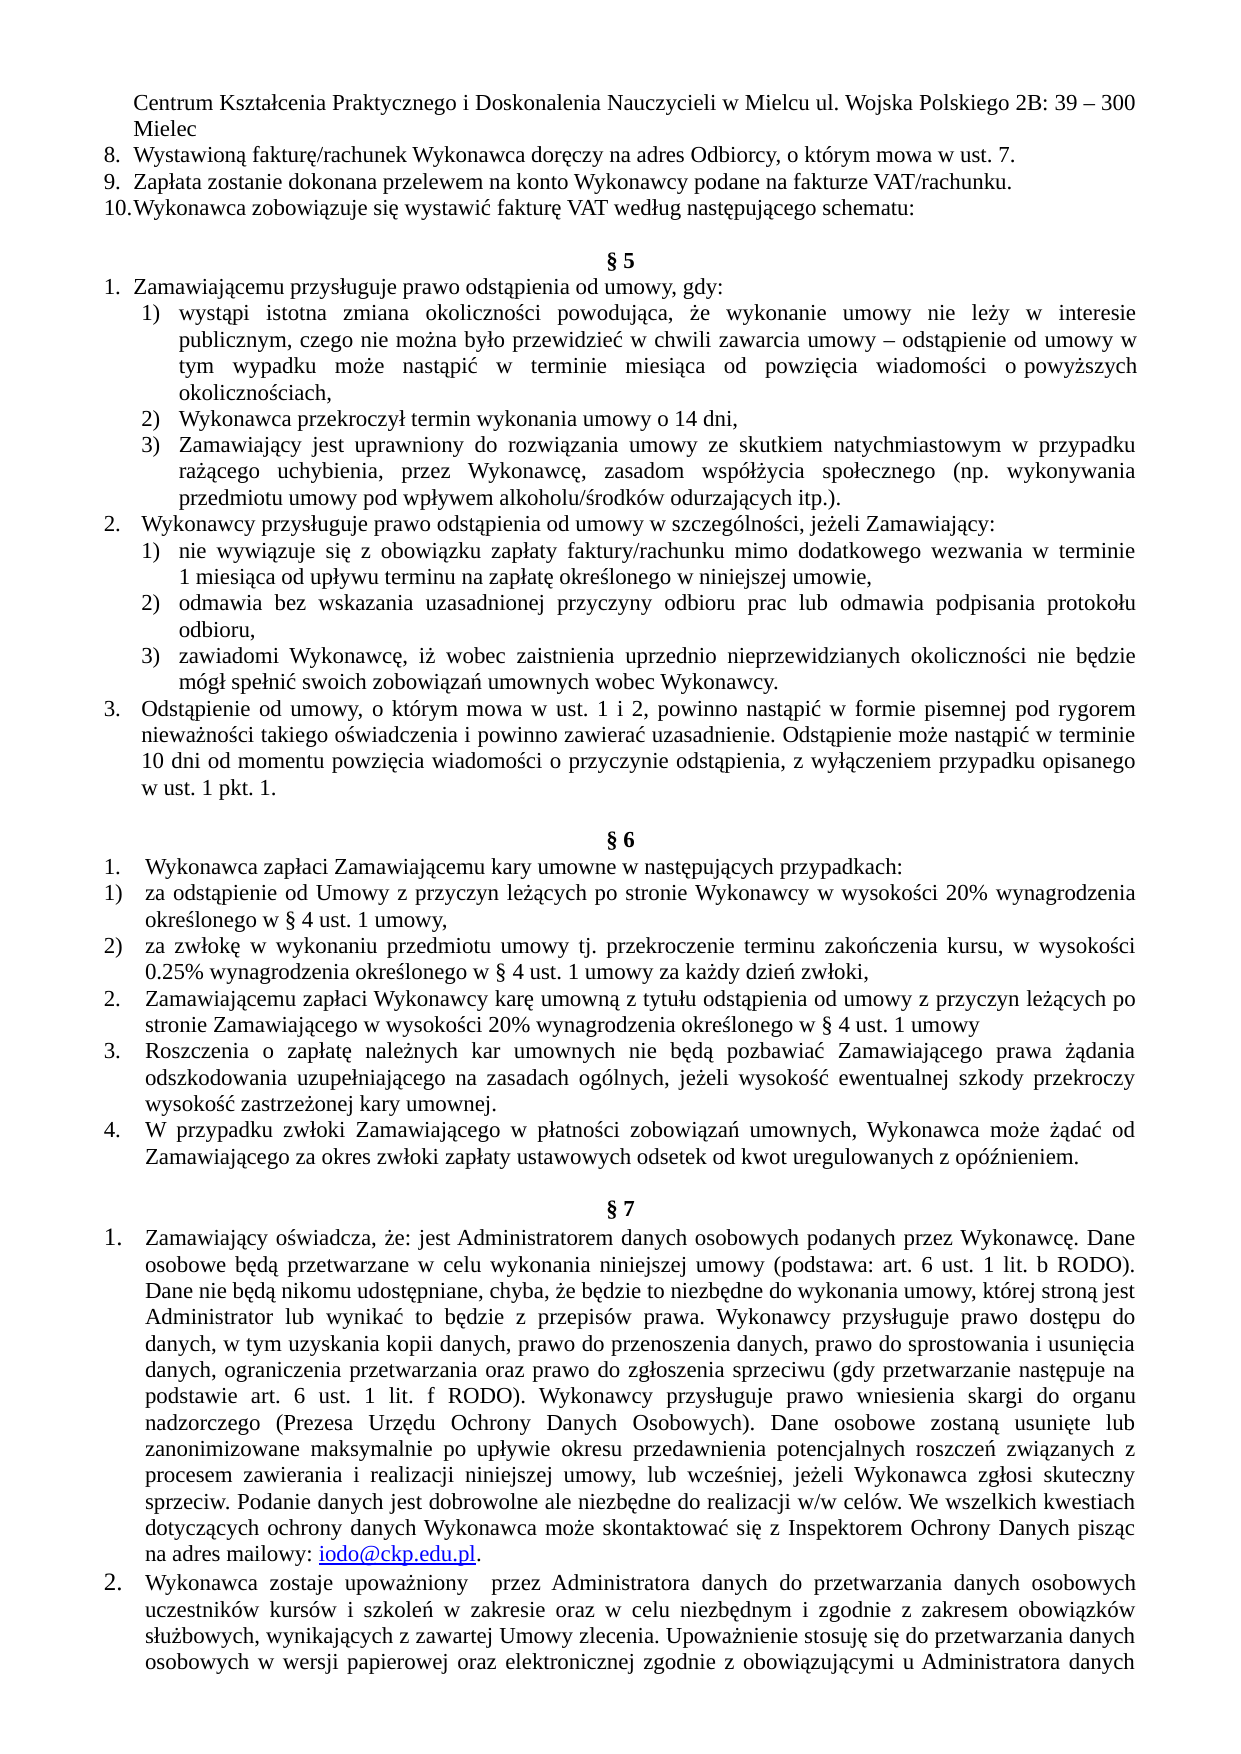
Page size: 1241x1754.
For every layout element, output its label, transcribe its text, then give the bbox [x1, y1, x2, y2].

list Wystawioną fakturę/rachunek Wykonawca doręczy na adres Odbiorcy, o którym mowa w ust. 7. [103, 141, 1137, 168]
list za odstąpienie od Umowy z przyczyn leżących po stronie Wykonawcy w wysokości 20% wynagrodzenia określonego w § 4 ust. 1 umowy, [103, 879, 1137, 932]
list Wykonawca zapłaci Zamawiającemu kary umowne w następujących przypadkach: [103, 853, 1137, 879]
text Centrum Kształcenia Praktycznego i Doskonalenia Nauczycieli w Mielcu ul. Wojska Polskiego 2B: 39 – 300 Mielec [103, 89, 1137, 141]
list Zamawiający jest uprawniony do rozwiązania umowy ze skutkiem natychmiastowym w przypadku rażącego uchybienia, przez Wykonawcę, zasadom współżycia społecznego (np. wykonywania przedmiotu umowy pod wpływem alkoholu/środków odurzających itp.). [141, 431, 1137, 510]
list za zwłokę w wykonaniu przedmiotu umowy tj. przekroczenie terminu zakończenia kursu, w wysokości 0.25% wynagrodzenia określonego w § 4 ust. 1 umowy za każdy dzień zwłoki, [103, 932, 1137, 985]
list Zamawiającemu przysługuje prawo odstąpienia od umowy, gdy: [103, 273, 1137, 299]
list wystąpi istotna zmiana okoliczności powodująca, że wykonanie umowy nie leży w interesie publicznym, czego nie można było przewidzieć w chwili zawarcia umowy – odstąpienie od umowy w tym wypadku może nastąpić w terminie miesiąca od powzięcia wiadomości o powyższych okolicznościach, [141, 299, 1137, 405]
list Roszczenia o zapłatę należnych kar umownych nie będą pozbawiać Zamawiającego prawa żądania odszkodowania uzupełniającego na zasadach ogólnych, jeżeli wysokość ewentualnej szkody przekroczy wysokość zastrzeżonej kary umownej. [103, 1037, 1137, 1116]
text § 5 [103, 247, 1137, 273]
list Wykonawcy przysługuje prawo odstąpienia od umowy w szczególności, jeżeli Zamawiający: [103, 510, 1137, 537]
list zawiadomi Wykonawcę, iż wobec zaistnienia uprzednio nieprzewidzianych okoliczności nie będzie mógł spełnić swoich zobowiązań umownych wobec Wykonawcy. [141, 642, 1137, 695]
text § 6 [103, 827, 1137, 853]
list Zamawiający oświadcza, że: jest Administratorem danych osobowych podanych przez Wykonawcę. Dane osobowe będą przetwarzane w celu wykonania niniejszej umowy (podstawa: art. 6 ust. 1 lit. b RODO). Dane nie będą nikomu udostępniane, chyba, że będzie to niezbędne do wykonania umowy, której stroną jest Administrator lub wynikać to będzie z przepisów prawa. Wykonawcy przysługuje prawo dostępu do danych, w tym uzyskania kopii danych, prawo do przenoszenia danych, prawo do sprostowania i usunięcia danych, ograniczenia przetwarzania oraz prawo do zgłoszenia sprzeciwu (gdy przetwarzanie następuje na podstawie art. 6 ust. 1 lit. f RODO). Wykonawcy przysługuje prawo wniesienia skargi do organu nadzorczego (Prezesa Urzędu Ochrony Danych Osobowych). Dane osobowe zostaną usunięte lub zanonimizowane maksymalnie po upływie okresu przedawnienia potencjalnych roszczeń związanych z procesem zawierania i realizacji niniejszej umowy, lub wcześniej, jeżeli Wykonawca zgłosi skuteczny sprzeciw. Podanie danych jest dobrowolne ale niezbędne do realizacji w/w celów. We wszelkich kwestiach dotyczących ochrony danych Wykonawca może skontaktować się z Inspektorem Ochrony Danych pisząc na adres mailowy: iodo@ckp.edu.pl. [103, 1222, 1137, 1567]
list odmawia bez wskazania uzasadnionej przyczyny odbioru prac lub odmawia podpisania protokołu odbioru, [141, 589, 1137, 642]
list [103, 1567, 1137, 1675]
list nie wywiązuje się z obowiązku zapłaty faktury/rachunku mimo dodatkowego wezwania w terminie 1 miesiąca od upływu terminu na zapłatę określonego w niniejszej umowie, [141, 537, 1137, 589]
text § 7 [103, 1196, 1137, 1222]
list Wykonawca zobowiązuje się wystawić fakturę VAT według następującego schematu: [103, 194, 1137, 220]
list Odstąpienie od umowy, o którym mowa w ust. 1 i 2, powinno nastąpić w formie pisemnej pod rygorem nieważności takiego oświadczenia i powinno zawierać uzasadnienie. Odstąpienie może nastąpić w terminie 10 dni od momentu powzięcia wiadomości o przyczynie odstąpienia, z wyłączeniem przypadku opisanego w ust. 1 pkt. 1. [103, 695, 1137, 800]
list Zapłata zostanie dokonana przelewem na konto Wykonawcy podane na fakturze VAT/rachunku. [103, 168, 1137, 194]
list Wykonawca przekroczył termin wykonania umowy o 14 dni, [141, 405, 1137, 431]
list W przypadku zwłoki Zamawiającego w płatności zobowiązań umownych, Wykonawca może żądać od Zamawiającego za okres zwłoki zapłaty ustawowych odsetek od kwot uregulowanych z opóźnieniem. [103, 1116, 1137, 1169]
list Zamawiającemu zapłaci Wykonawcy karę umowną z tytułu odstąpienia od umowy z przyczyn leżących po stronie Zamawiającego w wysokości 20% wynagrodzenia określonego w § 4 ust. 1 umowy [103, 985, 1137, 1037]
